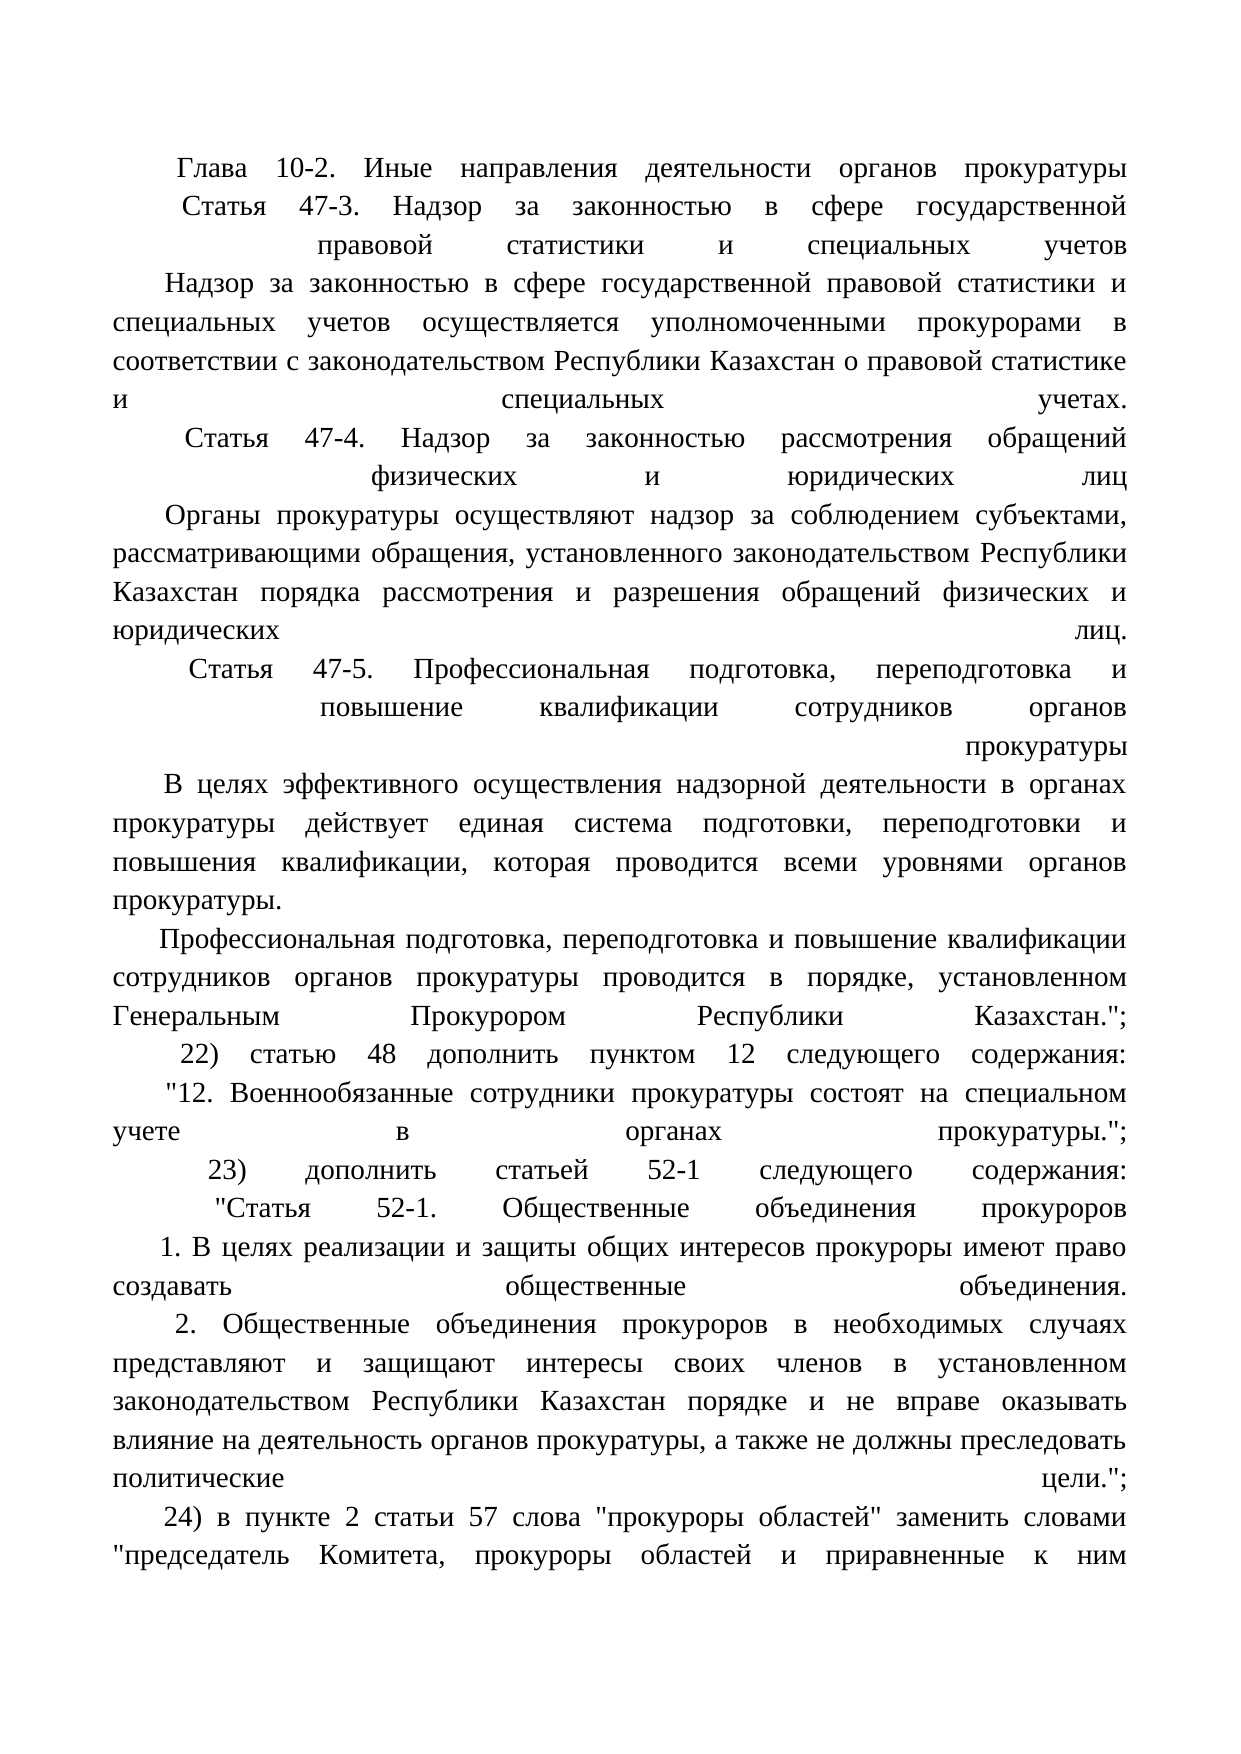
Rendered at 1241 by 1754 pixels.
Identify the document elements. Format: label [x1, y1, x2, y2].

text [112, 150, 1128, 1571]
